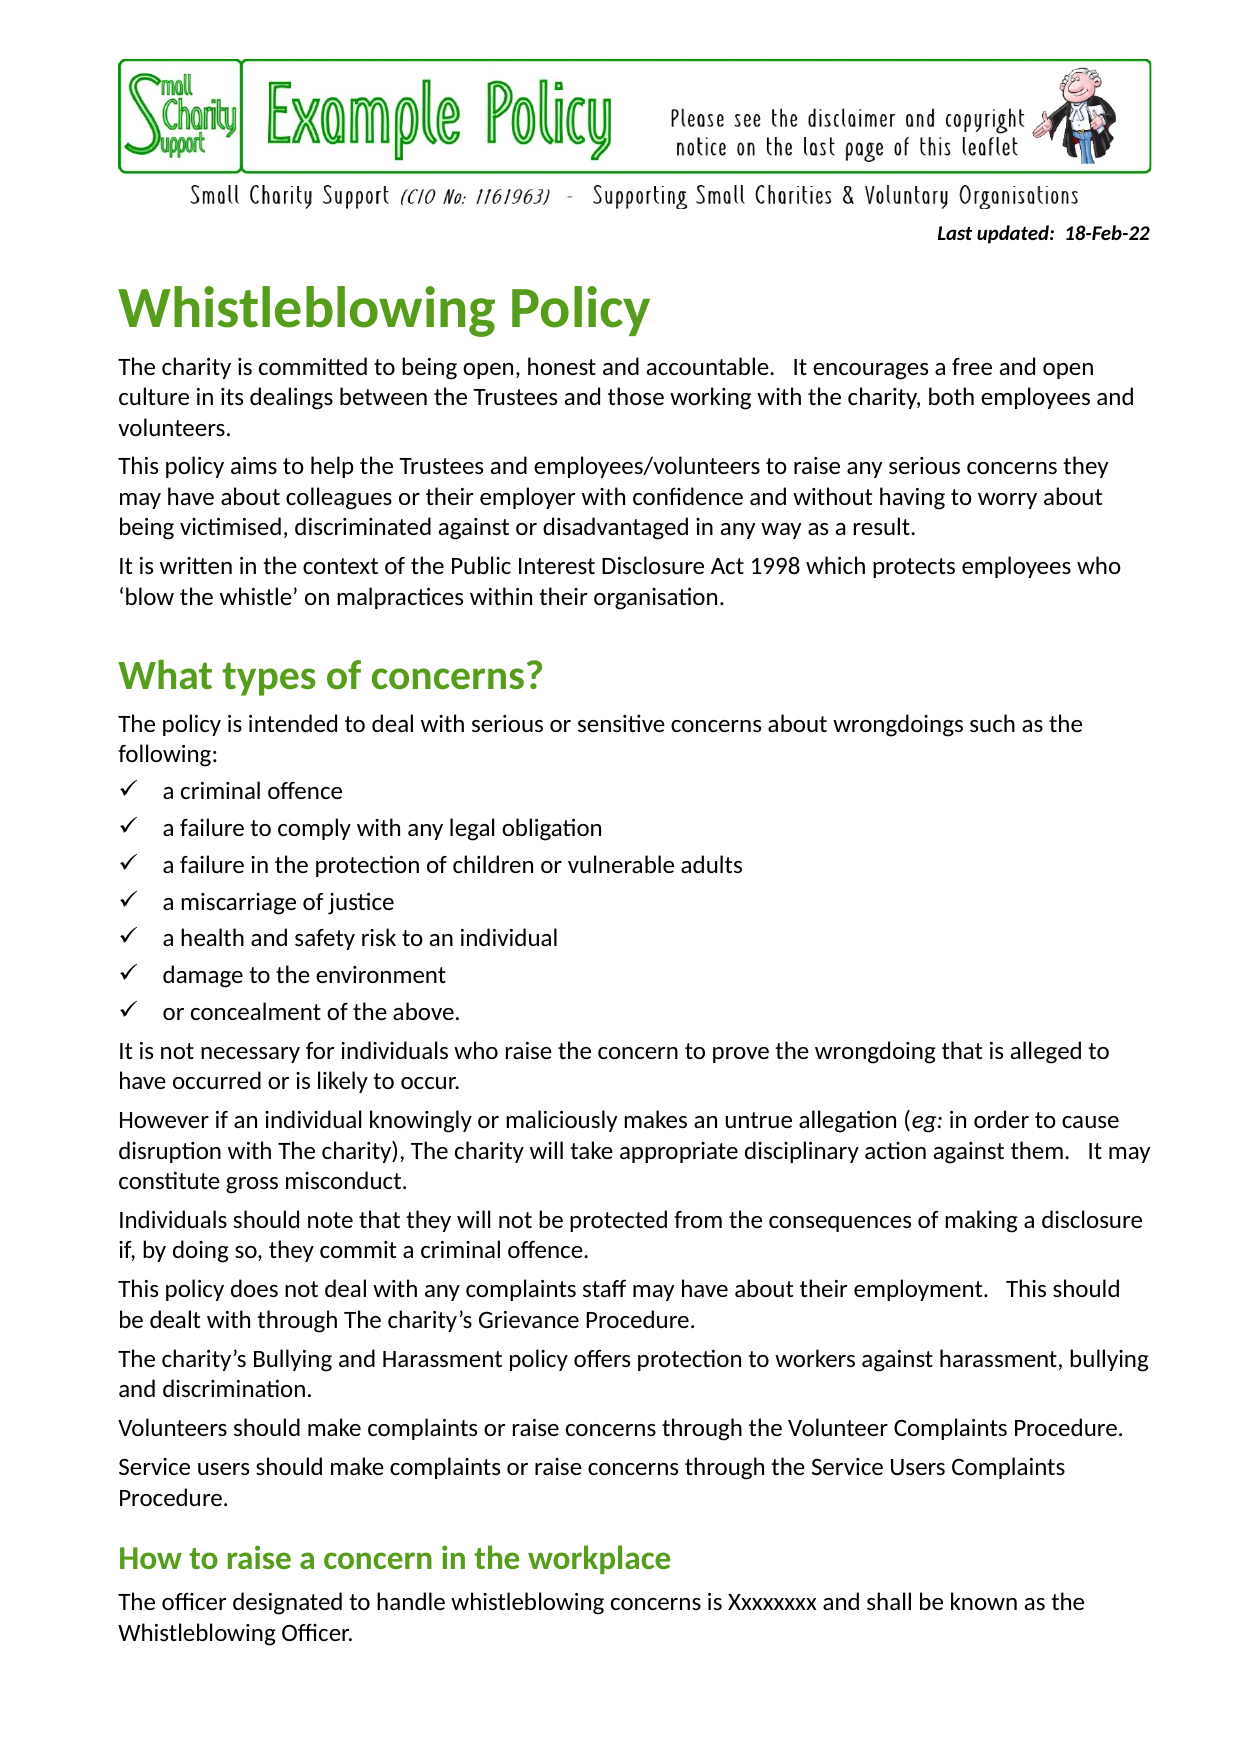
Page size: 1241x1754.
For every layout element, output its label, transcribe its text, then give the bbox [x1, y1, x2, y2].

text The charity is committed to being open, honest and accountable. It encourages a free and open culture in its dealings between the Trustees and those working with the charity, both employees and volunteers. [118, 351, 1152, 442]
text It is written in the context of the Public Interest Disclosure Act 1998 which protects employees who ‘blow the whistle’ on malpractices within their organisation. [118, 550, 1152, 611]
subtitle What types of concerns? [118, 649, 1152, 700]
subtitle How to raise a concern in the workplace [118, 1537, 1152, 1578]
text Volunteers should make complaints or raise concerns through the Volunteer Complaints Procedure. [118, 1412, 1152, 1443]
text The policy is intended to deal with serious or sensitive concerns about wrongdoings such as the following: [118, 708, 1152, 769]
text However if an individual knowingly or maliciously makes an untrue allegation (eg: in order to cause disruption with The charity), The charity will take appropriate disciplinary action against them. It may constitute gross misconduct. [118, 1104, 1152, 1196]
text damage to the environment [118, 959, 1152, 990]
text This policy aims to help the Trustees and employees/volunteers to raise any serious concerns they may have about colleagues or their employer with confidence and without having to worry about being victimised, discriminated against or disadvantaged in any way as a result. [118, 451, 1152, 542]
text a health and safety risk to an individual [118, 922, 1152, 953]
text a failure in the protection of children or vulnerable adults [118, 849, 1152, 879]
text The officer designated to handle whistleblowing concerns is Xxxxxxxx and shall be known as the Whistleblowing Officer. [118, 1586, 1152, 1647]
text a criminal offence [118, 775, 1152, 806]
text It is not necessary for individuals who raise the concern to prove the wrongdoing that is alleged to have occurred or is likely to occur. [118, 1035, 1152, 1096]
title Whistleblowing Policy [118, 271, 1152, 342]
text a failure to comply with any legal obligation [118, 812, 1152, 843]
text Service users should make complaints or raise concerns through the Service Users Complaints Procedure. [118, 1451, 1152, 1512]
text Individuals should note that they will not be protected from the consequences of making a disclosure if, by doing so, they commit a criminal offence. [118, 1204, 1152, 1265]
text a miscarriage of justice [118, 886, 1152, 916]
picture [118, 59, 1152, 209]
text or concealment of the above. [118, 996, 1152, 1027]
text The charity’s Bullying and Harassment policy offers protection to workers against harassment, bullying and discrimination. [118, 1343, 1152, 1404]
text Last updated: 18-Feb-22 [118, 221, 1152, 246]
text This policy does not deal with any complaints staff may have about their employment. This should be dealt with through The charity’s Grievance Procedure. [118, 1273, 1152, 1334]
